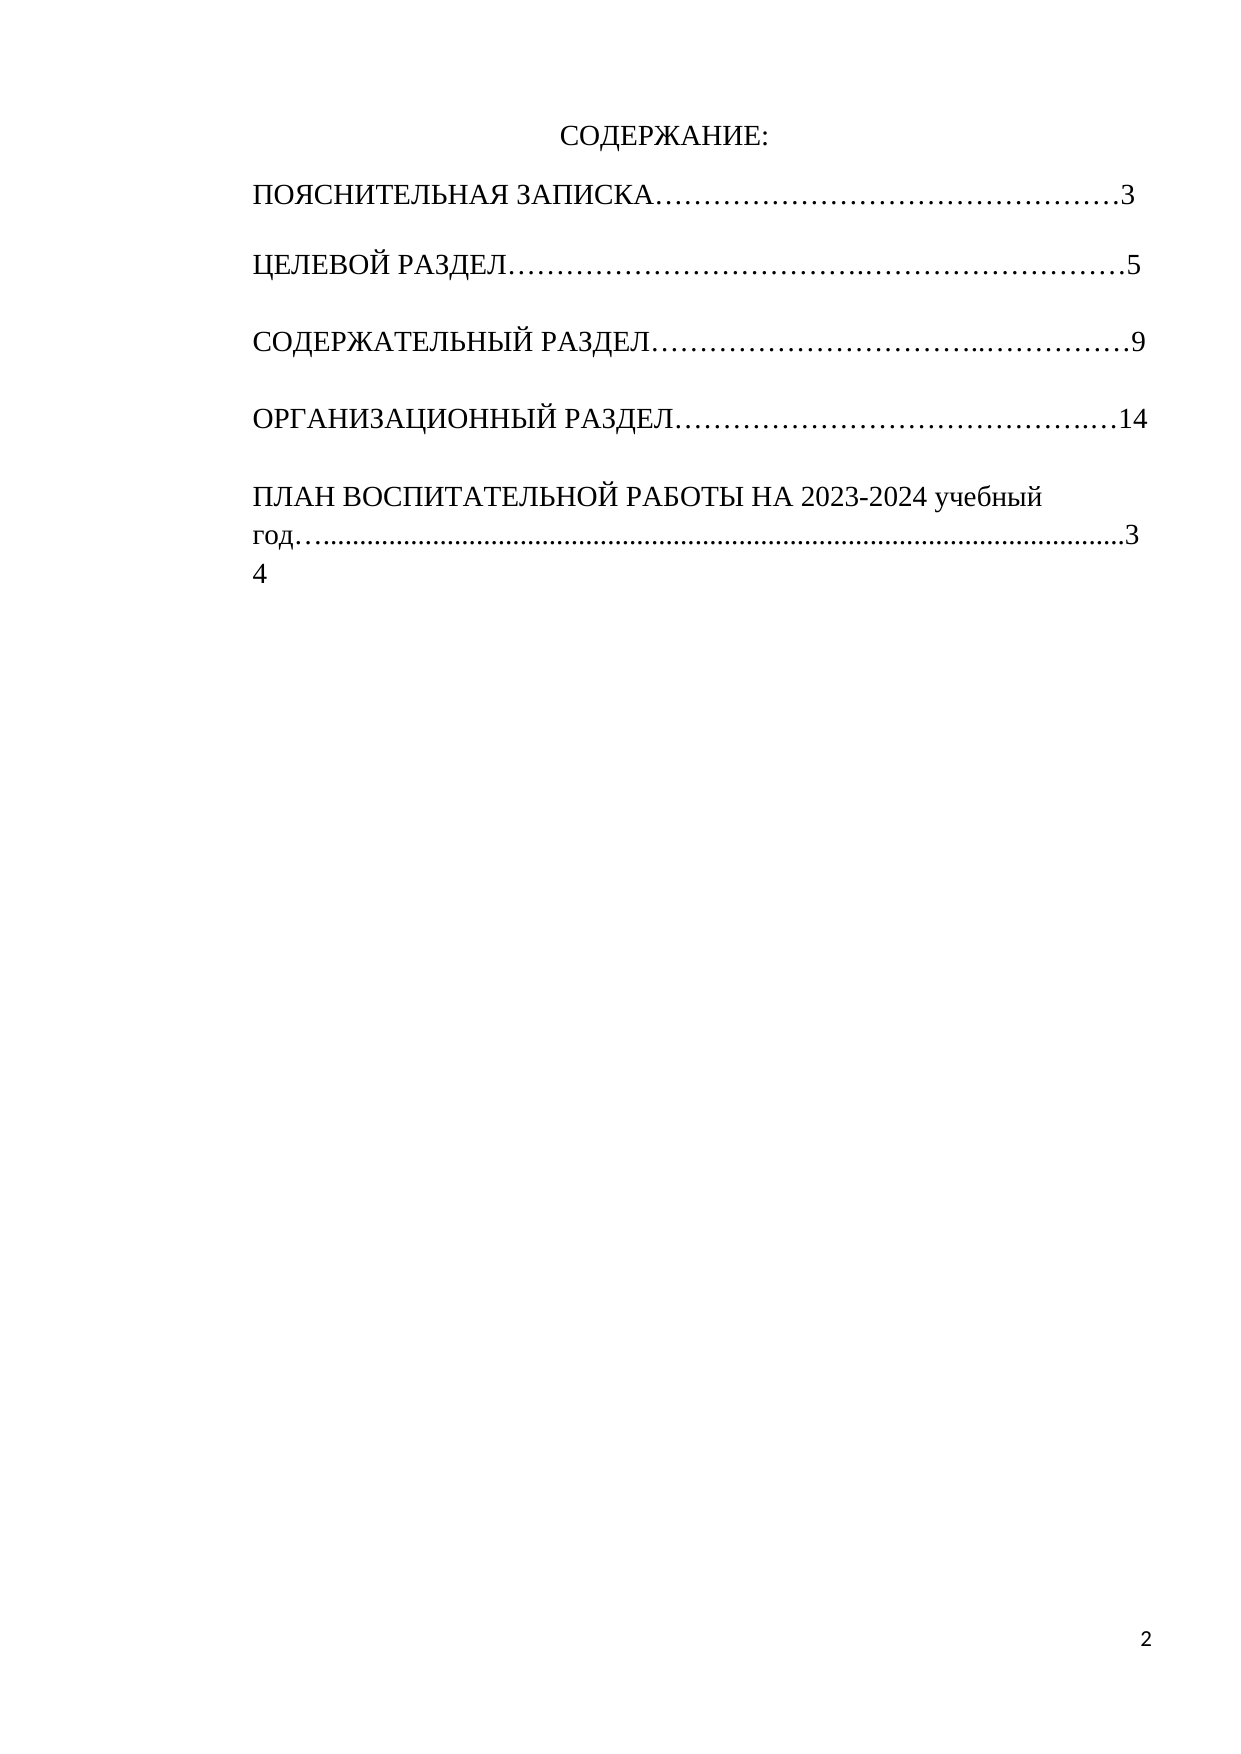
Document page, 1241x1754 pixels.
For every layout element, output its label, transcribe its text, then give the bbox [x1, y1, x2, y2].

list СОДЕРЖАТЕЛЬНЫЙ РАЗДЕЛ……………………………..……………9 [252, 324, 1152, 358]
list ПЛАН ВОСПИТАТЕЛЬНОЙ РАБОТЫ НА 2023-2024 учебный год…..............................................................................................................34 [252, 479, 1152, 589]
list ПОЯСНИТЕЛЬНАЯ ЗАПИСКА…………………………………………3 [252, 177, 1152, 243]
list ЦЕЛЕВОЙ РАЗДЕЛ……………………………….………………………5 [252, 247, 1152, 281]
text СОДЕРЖАНИЕ: [177, 118, 1152, 152]
list ОРГАНИЗАЦИОННЫЙ РАЗДЕЛ…………………………………….…14 [252, 402, 1152, 435]
